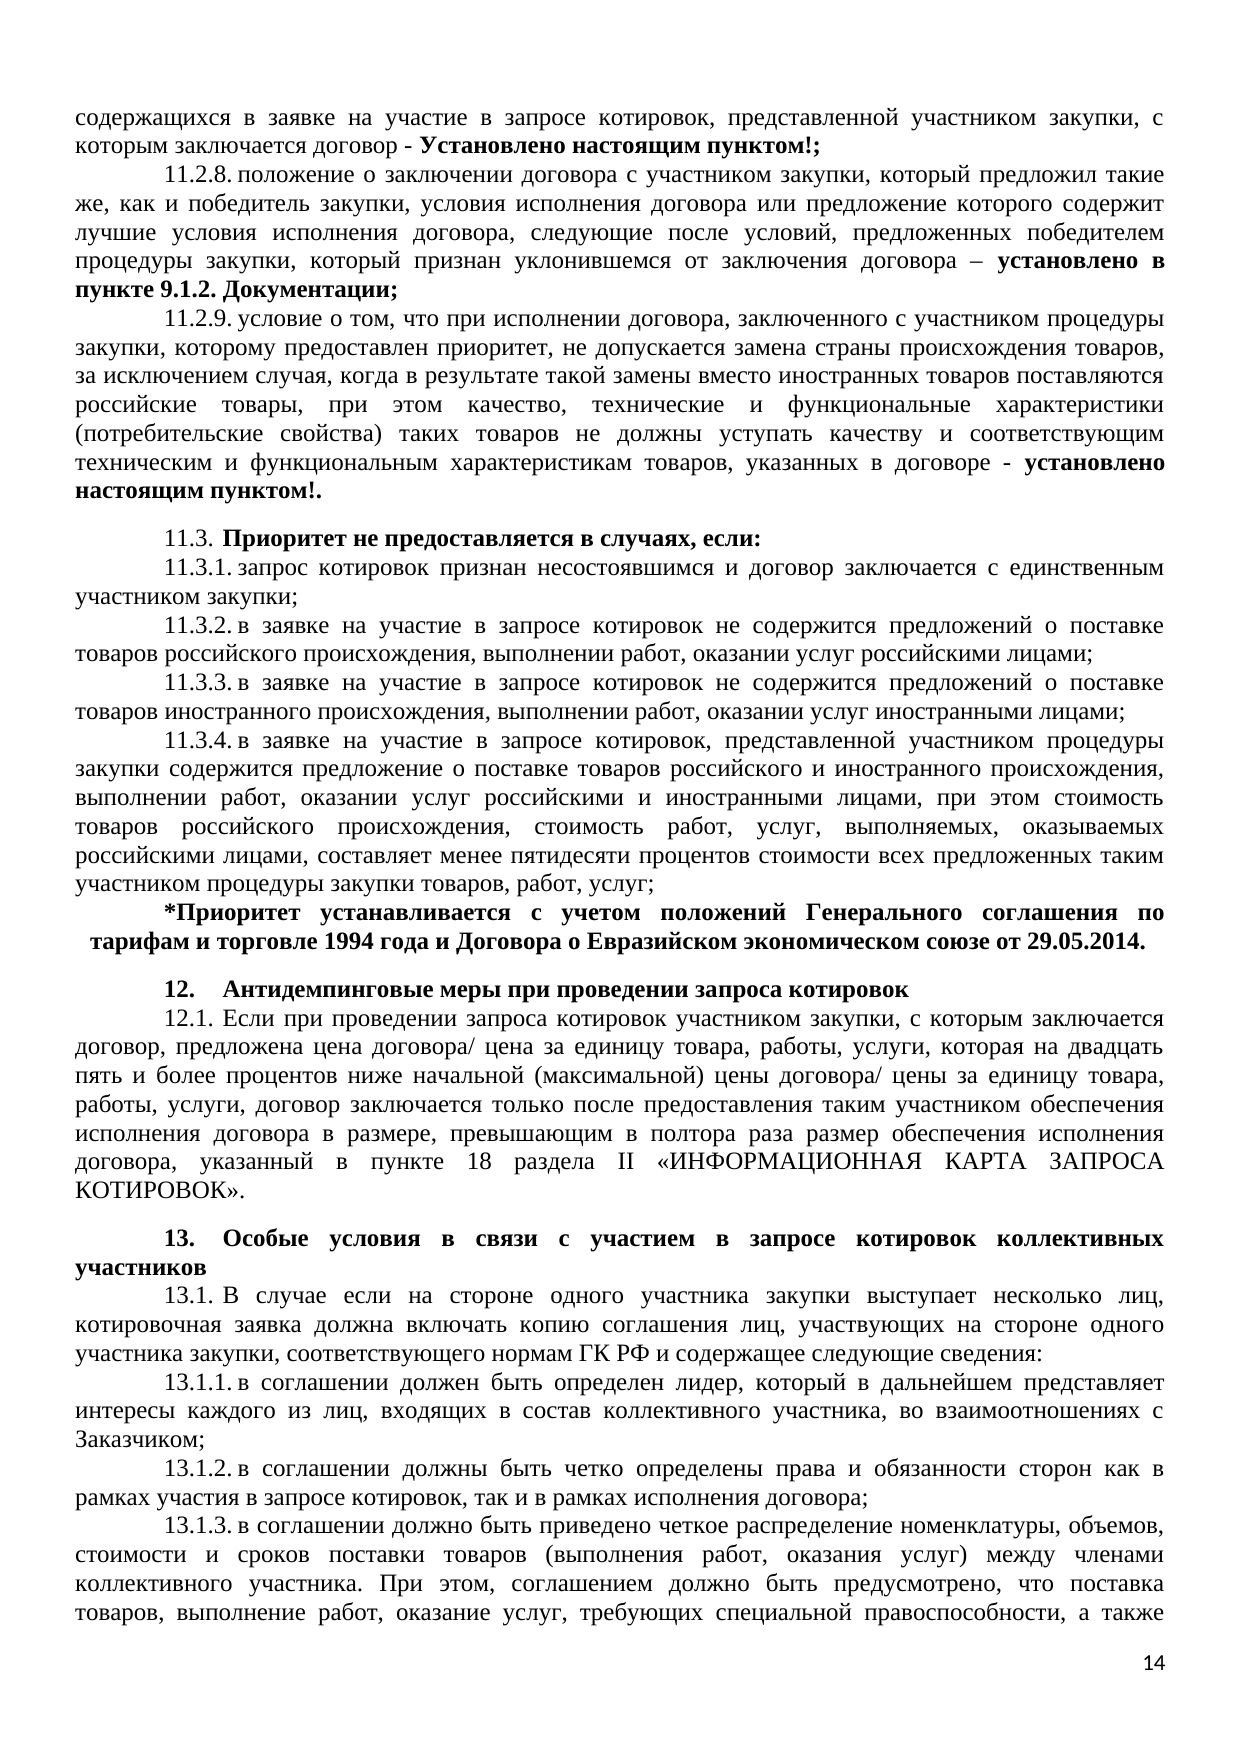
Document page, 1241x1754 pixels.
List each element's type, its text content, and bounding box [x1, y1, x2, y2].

list Антидемпинговые меры при проведении запроса котировок [75, 974, 1165, 1003]
list условие о том, что при исполнении договора, заключенного с участником процедуры закупки, которому предоставлен приоритет, не допускается замена страны происхождения товаров, за исключением случая, когда в результате такой замены вместо иностранных товаров поставляются российские товары, при этом качество, технические и функциональные характеристики (потребительские свойства) таких товаров не должны уступать качеству и соответствующим техническим и функциональным характеристикам товаров, указанных в договоре - установлено настоящим пунктом!. [75, 303, 1165, 504]
list в соглашении должны быть четко определены права и обязанности сторон как в рамках участия в запросе котировок, так и в рамках исполнения договора; [75, 1453, 1165, 1511]
list в заявке на участие в запросе котировок не содержится предложений о поставке товаров иностранного происхождения, выполнении работ, оказании услуг иностранными лицами; [75, 667, 1165, 725]
list Если при проведении запроса котировок участником закупки, с которым заключается договор, предложена цена договора/ цена за единицу товара, работы, услуги, которая на двадцать пять и более процентов ниже начальной (максимальной) цены договора/ цены за единицу товара, работы, услуги, договор заключается только после предоставления таким участником обеспечения исполнения договора в размере, превышающим в полтора раза размер обеспечения исполнения договора, указанный в пункте 18 раздела II «ИНФОРМАЦИОННАЯ КАРТА ЗАПРОСА КОТИРОВОК». [75, 1003, 1165, 1204]
text *Приоритет устанавливается с учетом положений Генерального соглашения по тарифам и торговле 1994 года и Договора о Евразийском экономическом союзе от 29.05.2014. [90, 897, 1165, 955]
list запрос котировок признан несостоявшимся и договор заключается с единственным участником закупки; [75, 552, 1165, 610]
list В случае если на стороне одного участника закупки выступает несколько лиц, котировочная заявка должна включать копию соглашения лиц, участвующих на стороне одного участника закупки, соответствующего нормам ГК РФ и содержащее следующие сведения: [75, 1281, 1165, 1367]
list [75, 102, 1165, 159]
list Приоритет не предоставляется в случаях, если: [90, 523, 1165, 552]
list в соглашении должен быть определен лидер, который в дальнейшем представляет интересы каждого из лиц, входящих в состав коллективного участника, во взаимоотношениях с Заказчиком; [75, 1367, 1165, 1453]
list в заявке на участие в запросе котировок не содержится предложений о поставке товаров российского происхождения, выполнении работ, оказании услуг российскими лицами; [75, 610, 1165, 667]
list в заявке на участие в запросе котировок, представленной участником процедуры закупки содержится предложение о поставке товаров российского и иностранного происхождения, выполнении работ, оказании услуг российскими и иностранными лицами, при этом стоимость товаров российского происхождения, стоимость работ, услуг, выполняемых, оказываемых российскими лицами, составляет менее пятидесяти процентов стоимости всех предложенных таким участником процедуры закупки товаров, работ, услуг; [75, 725, 1165, 897]
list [75, 1511, 1165, 1626]
list положение о заключении договора с участником закупки, который предложил такие же, как и победитель закупки, условия исполнения договора или предложение которого содержит лучшие условия исполнения договора, следующие после условий, предложенных победителем процедуры закупки, который признан уклонившемся от заключения договора – установлено в пункте 9.1.2. Документации; [75, 159, 1165, 303]
list Особые условия в связи с участием в запросе котировок коллективных участников [75, 1223, 1165, 1281]
